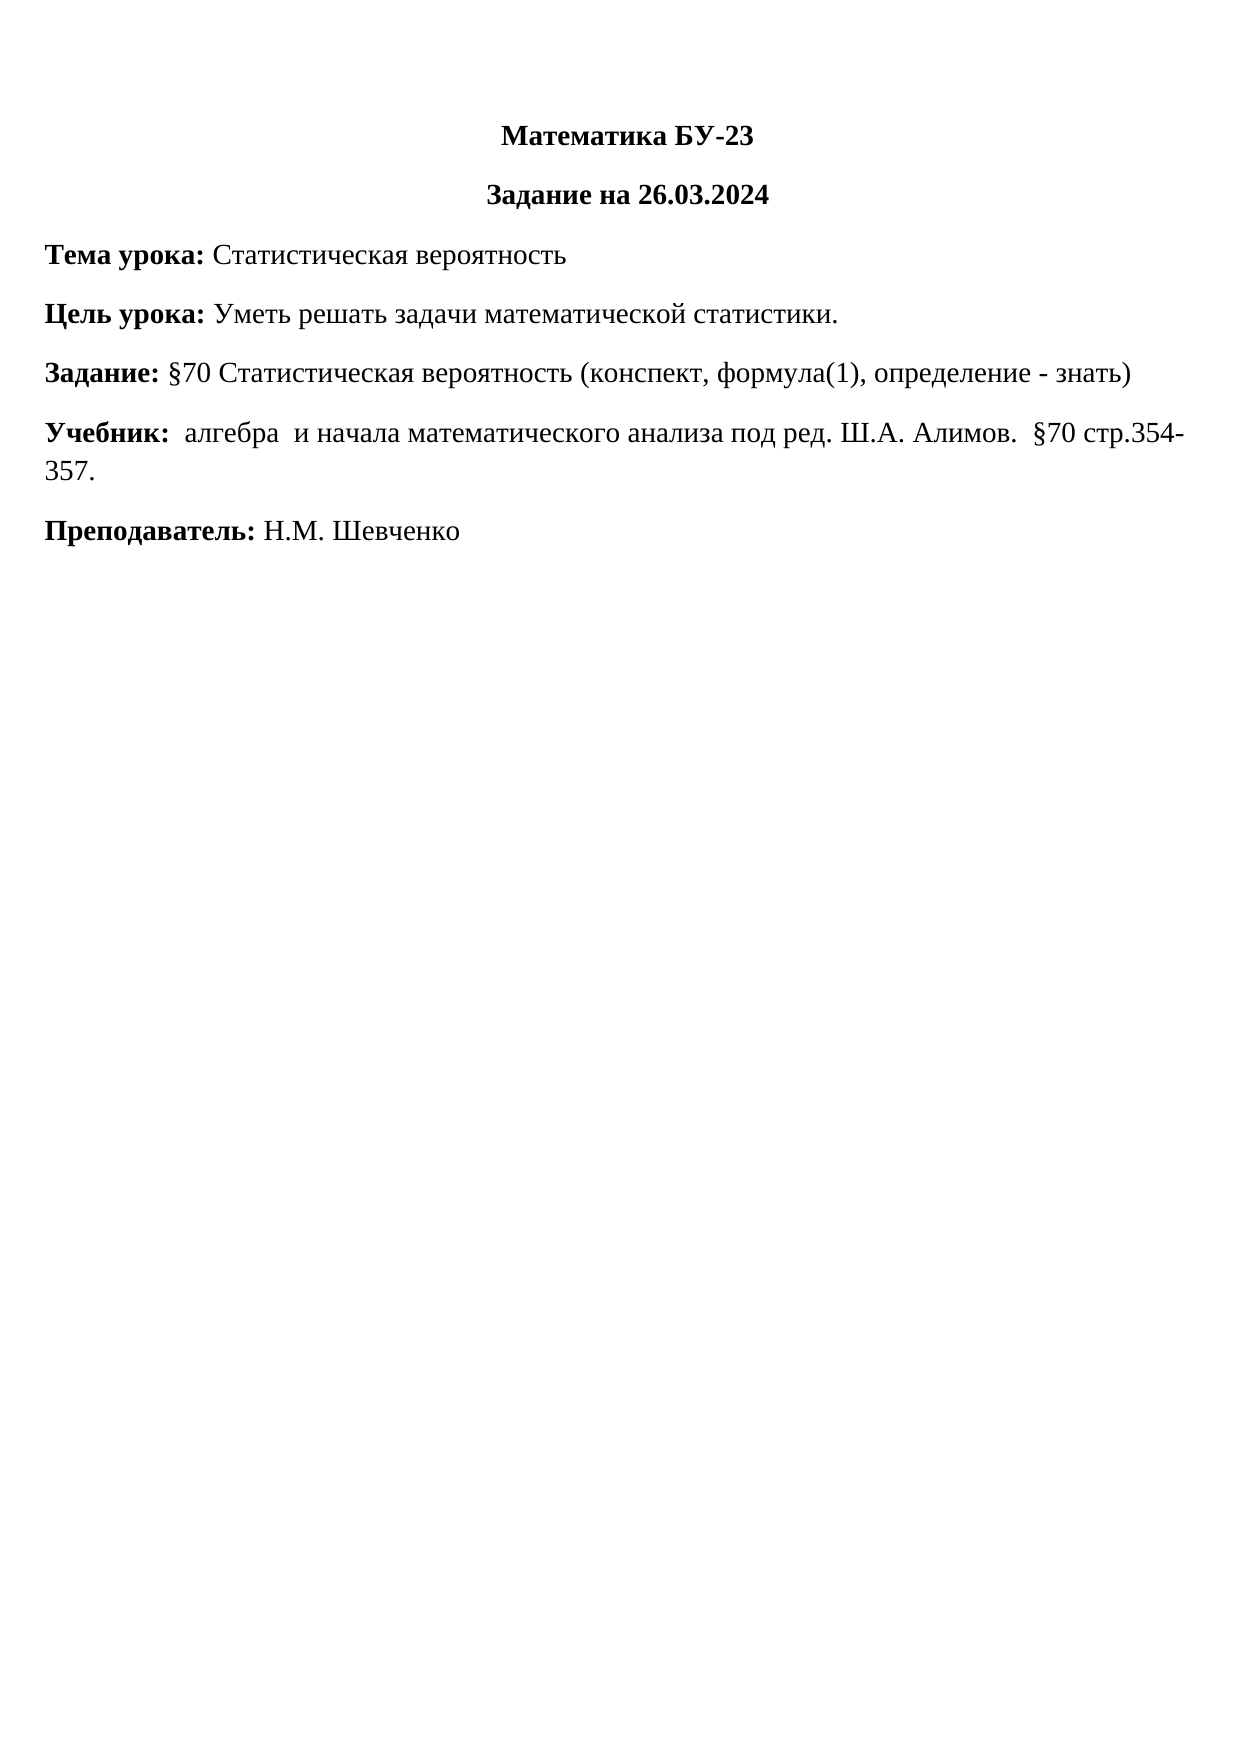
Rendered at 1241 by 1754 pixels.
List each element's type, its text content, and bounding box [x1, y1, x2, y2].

text Преподаватель: Н.М. Шевченко [44, 513, 1211, 546]
text Тема урока: Статистическая вероятность [44, 237, 1211, 270]
text Задание на 26.03.2024 [44, 177, 1211, 211]
text Математика БУ-23 [44, 118, 1211, 152]
text Цель урока: Уметь решать задачи математической статистики. [44, 296, 1211, 330]
text Учебник: алгебра и начала математического анализа под ред. Ш.А. Алимов. §70 стр.354-357. [44, 415, 1211, 487]
text Задание: §70 Статистическая вероятность (конспект, формула(1), определение - знать) [44, 356, 1211, 389]
